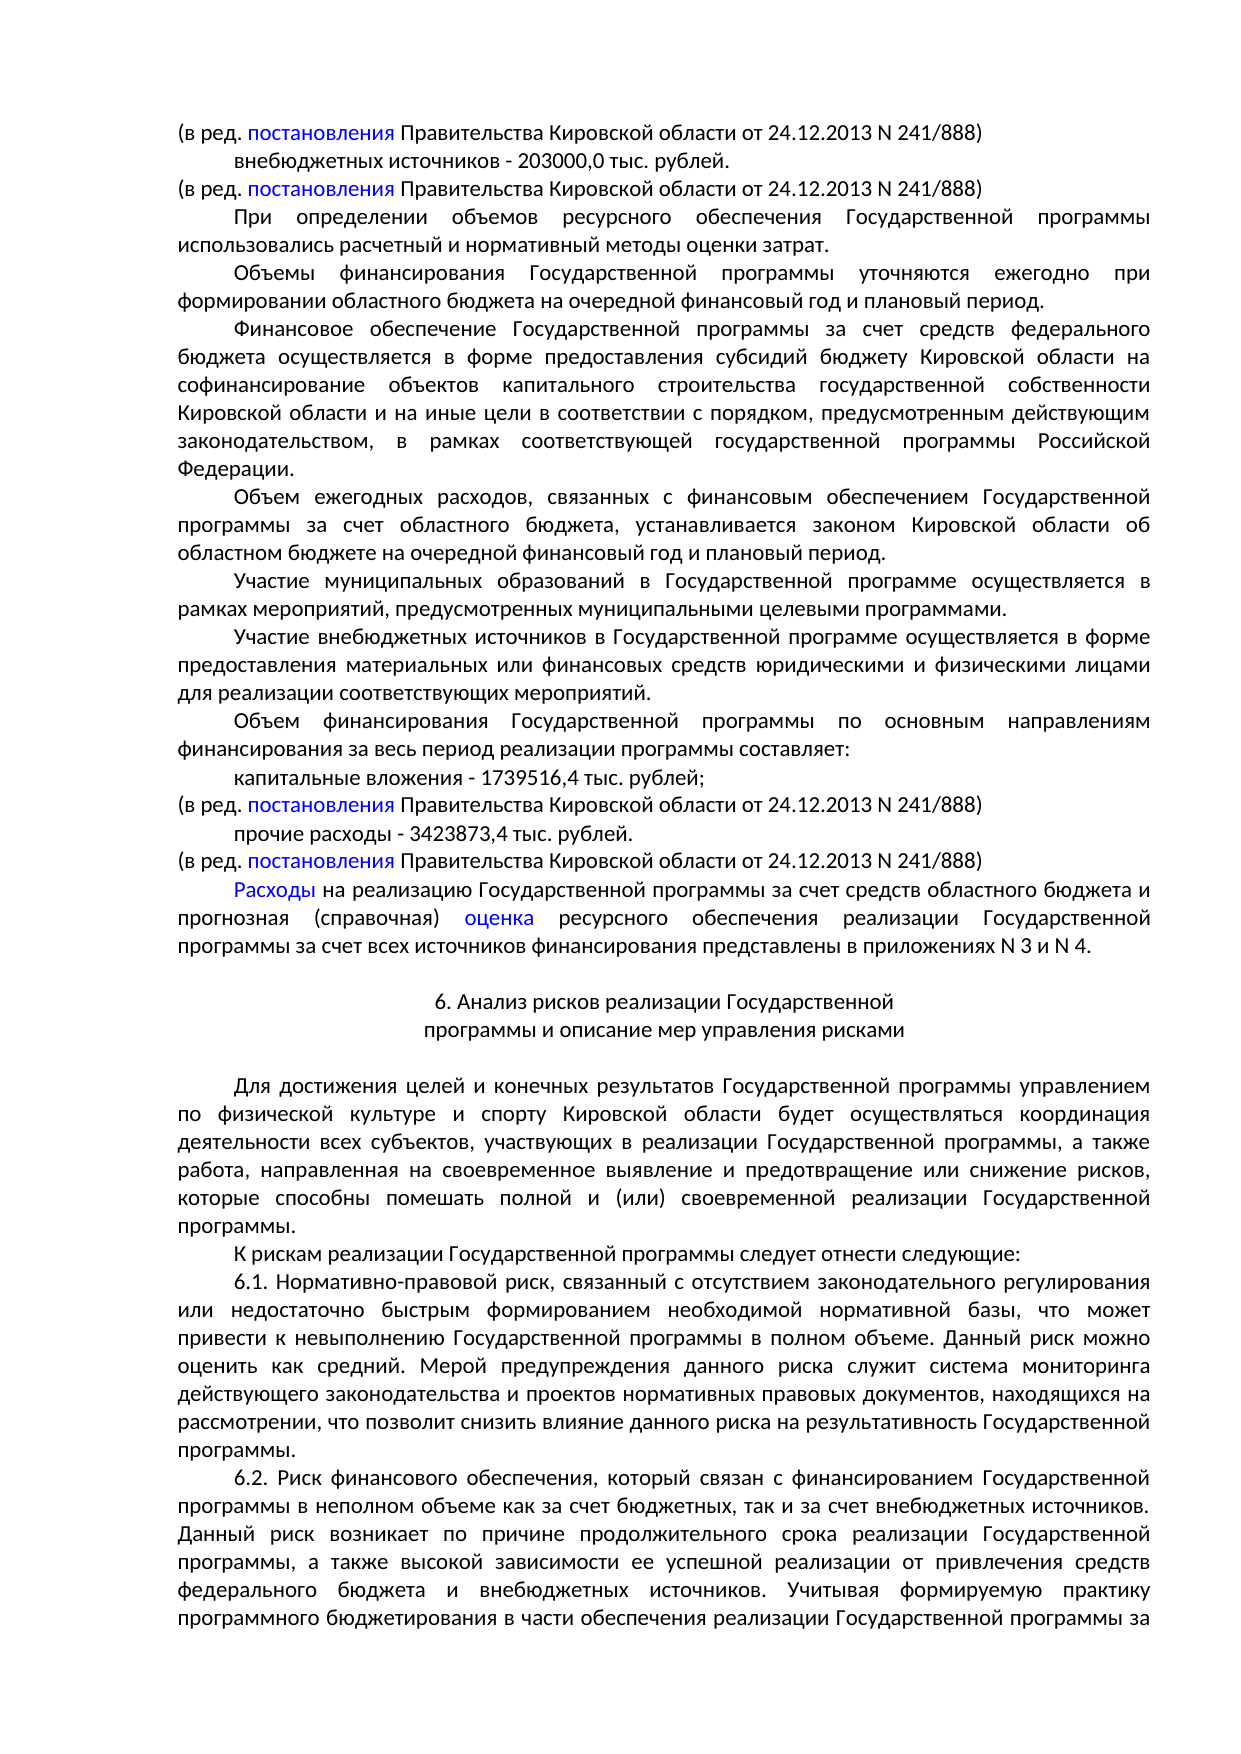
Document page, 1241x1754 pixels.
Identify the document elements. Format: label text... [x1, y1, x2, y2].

text При определении объемов ресурсного обеспечения Государственной программы использовались расчетный и нормативный методы оценки затрат. [177, 202, 1152, 258]
text Участие внебюджетных источников в Государственной программе осуществляется в форме предоставления материальных или финансовых средств юридическими и физическими лицами для реализации соответствующих мероприятий. [177, 622, 1152, 707]
text капитальные вложения - 1739516,4 тыс. рублей; [177, 763, 1152, 791]
text Расходы на реализацию Государственной программы за счет средств областного бюджета и прогнозная (справочная) оценка ресурсного обеспечения реализации Государственной программы за счет всех источников финансирования представлены в приложениях N 3 и N 4. [177, 875, 1152, 959]
text (в ред. постановления Правительства Кировской области от 24.12.2013 N 241/888) [177, 847, 1152, 875]
text Объем финансирования Государственной программы по основным направлениям финансирования за весь период реализации программы составляет: [177, 707, 1152, 763]
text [177, 174, 1152, 202]
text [177, 118, 1152, 146]
text Участие муниципальных образований в Государственной программе осуществляется в рамках мероприятий, предусмотренных муниципальными целевыми программами. [177, 566, 1152, 622]
text внебюджетных источников - 203000,0 тыс. рублей. [177, 146, 1152, 174]
text 6. Анализ рисков реализации Государственной [177, 987, 1152, 1015]
text программы и описание мер управления рисками [177, 1015, 1152, 1043]
text К рискам реализации Государственной программы следует отнести следующие: [177, 1239, 1152, 1267]
text Для достижения целей и конечных результатов Государственной программы управлением по физической культуре и спорту Кировской области будет осуществляться координация деятельности всех субъектов, участвующих в реализации Государственной программы, а также работа, направленная на своевременное выявление и предотвращение или снижение рисков, которые способны помешать полной и (или) своевременной реализации Государственной программы. [177, 1071, 1152, 1239]
text 6.1. Нормативно-правовой риск, связанный с отсутствием законодательного регулирования или недостаточно быстрым формированием необходимой нормативной базы, что может привести к невыполнению Государственной программы в полном объеме. Данный риск можно оценить как средний. Мерой предупреждения данного риска служит система мониторинга действующего законодательства и проектов нормативных правовых документов, находящихся на рассмотрении, что позволит снизить влияние данного риска на результативность Государственной программы. [177, 1267, 1152, 1463]
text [177, 1463, 1152, 1631]
text прочие расходы - 3423873,4 тыс. рублей. [177, 819, 1152, 847]
text Финансовое обеспечение Государственной программы за счет средств федерального бюджета осуществляется в форме предоставления субсидий бюджету Кировской области на софинансирование объектов капитального строительства государственной собственности Кировской области и на иные цели в соответствии с порядком, предусмотренным действующим законодательством, в рамках соответствующей государственной программы Российской Федерации. [177, 314, 1152, 482]
text (в ред. постановления Правительства Кировской области от 24.12.2013 N 241/888) [177, 791, 1152, 819]
text Объемы финансирования Государственной программы уточняются ежегодно при формировании областного бюджета на очередной финансовый год и плановый период. [177, 258, 1152, 314]
text Объем ежегодных расходов, связанных с финансовым обеспечением Государственной программы за счет областного бюджета, устанавливается законом Кировской области об областном бюджете на очередной финансовый год и плановый период. [177, 482, 1152, 566]
